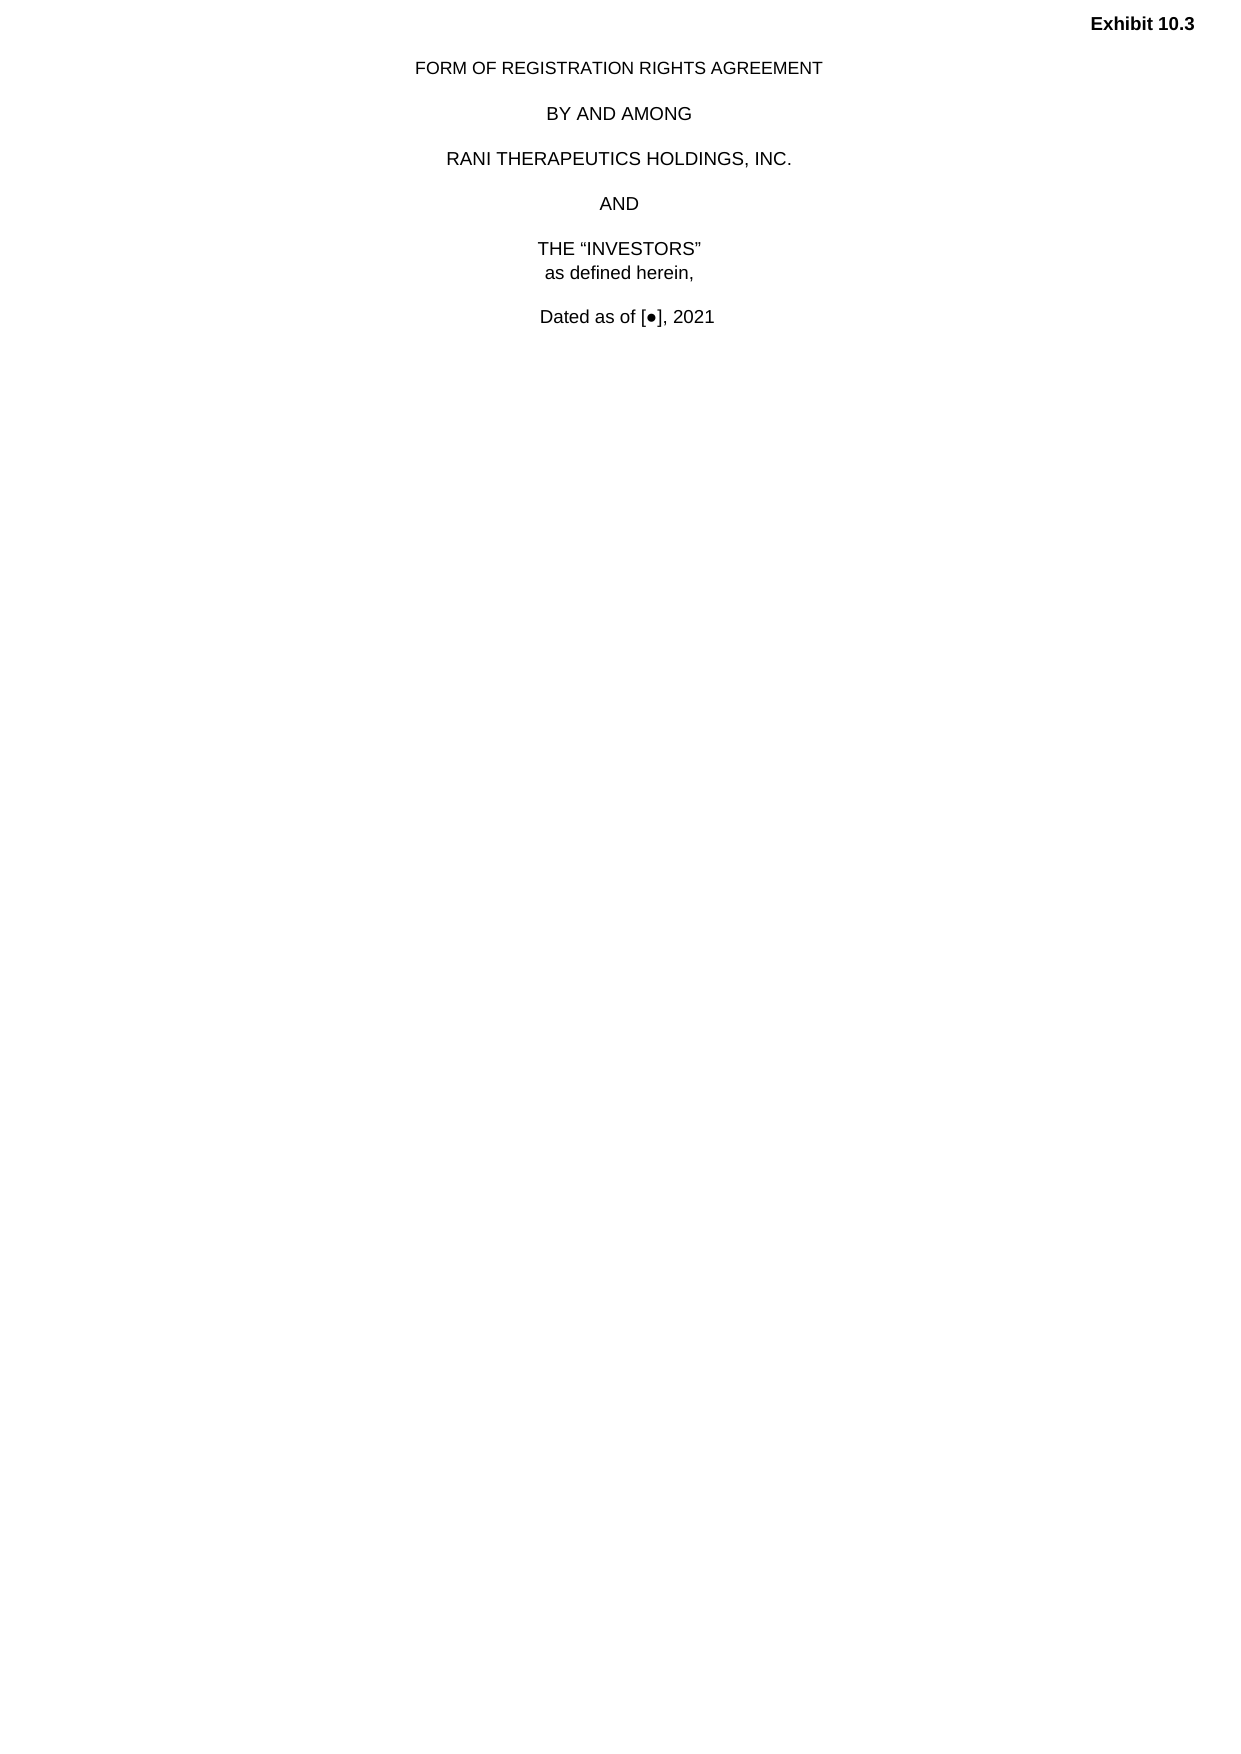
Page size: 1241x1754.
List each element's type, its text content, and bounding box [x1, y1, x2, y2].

text as defined herein, [150, 262, 1088, 284]
text AND [150, 193, 1088, 215]
text BY AND AMONG [150, 103, 1088, 125]
text THE “INVESTORS” [150, 238, 1088, 260]
text RANI THERAPEUTICS HOLDINGS, INC. [150, 148, 1088, 170]
text Dated as of [●], 2021 [539, 306, 1194, 327]
text FORM OF REGISTRATION RIGHTS AGREEMENT [150, 58, 1088, 78]
text Exhibit 10.3 [150, 13, 1194, 34]
